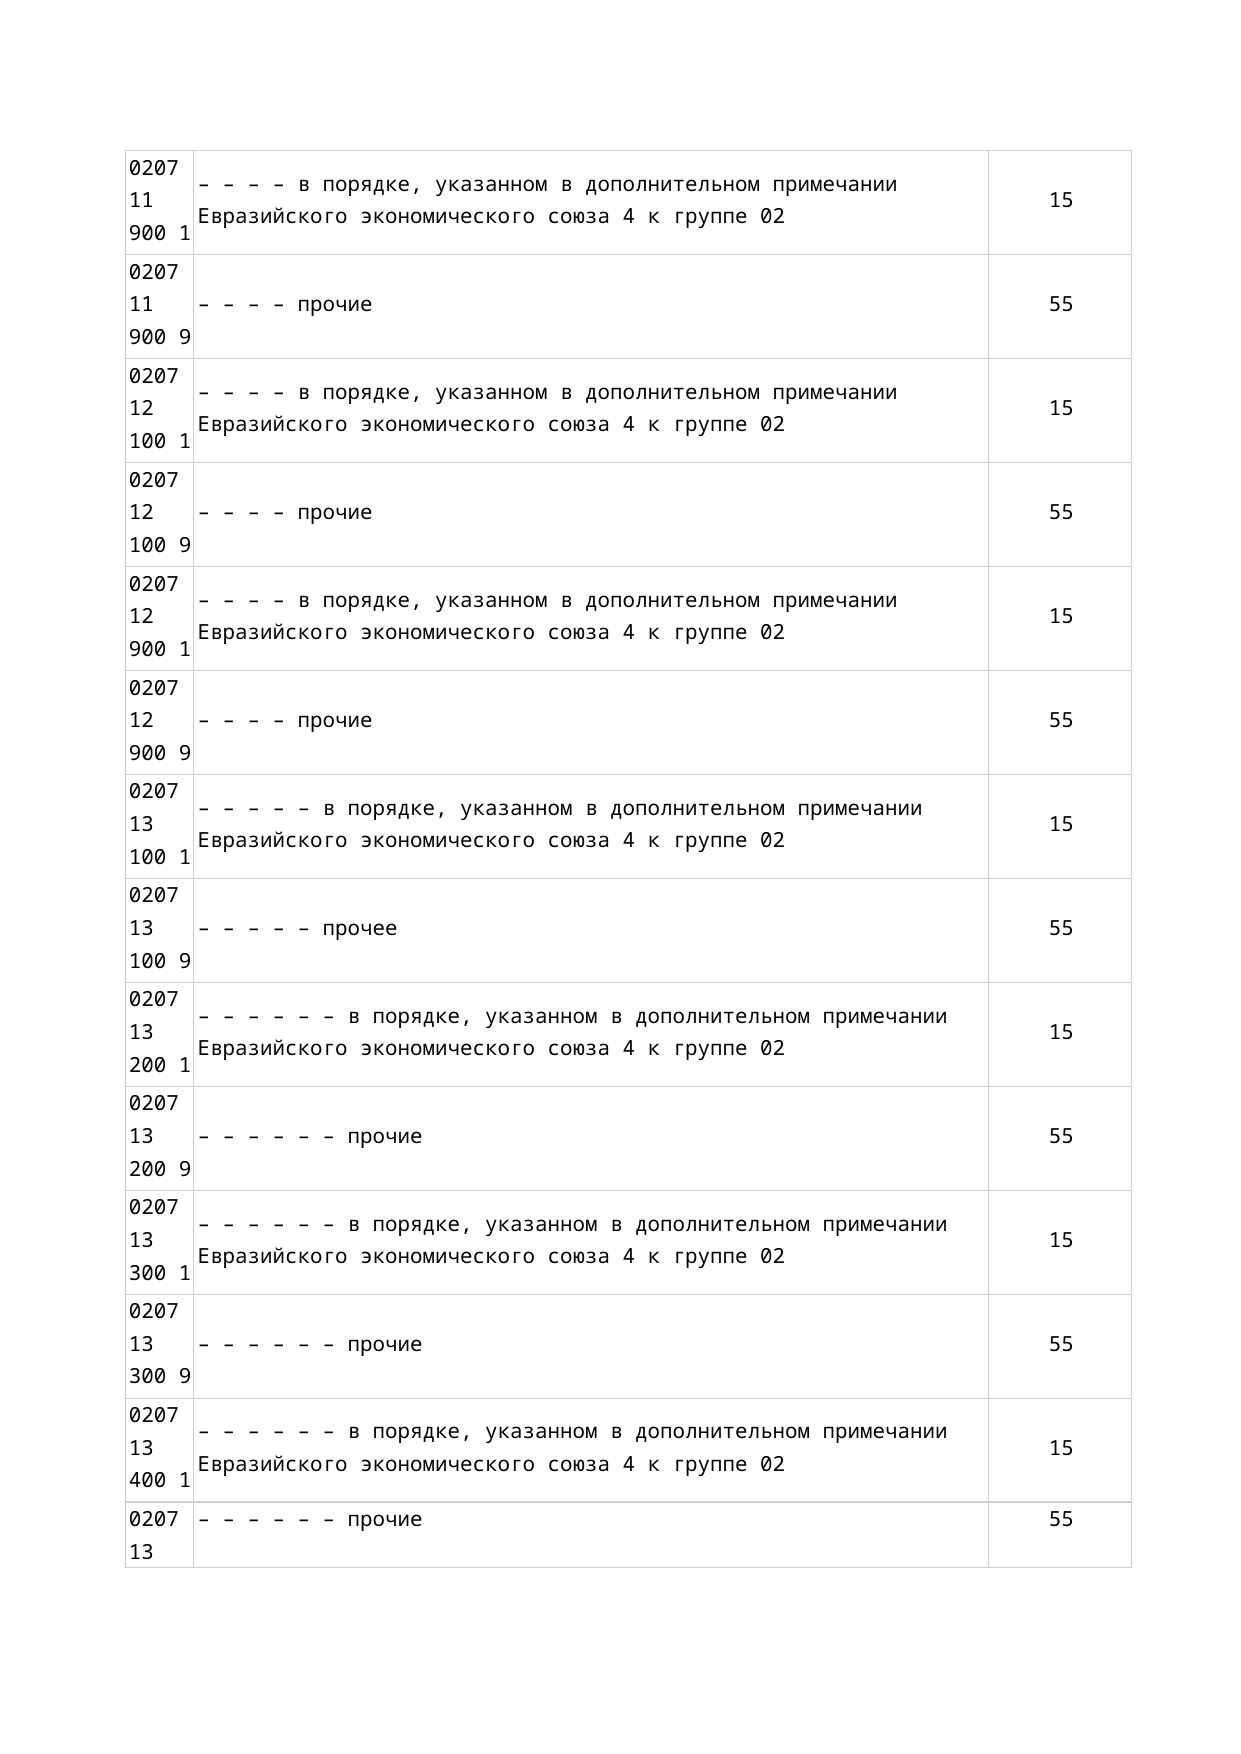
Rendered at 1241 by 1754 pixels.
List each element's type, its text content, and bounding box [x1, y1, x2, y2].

table_cell 0207 12 900 9 [126, 671, 193, 774]
table_cell 15 [989, 983, 1131, 1086]
table_cell – – – – – – прочие [194, 1087, 988, 1189]
table_cell 0207 12 100 9 [126, 463, 193, 566]
table_cell 15 [989, 1399, 1131, 1501]
table_cell – – – – прочие [194, 255, 988, 358]
table_cell – – – – – – в порядке, указанном в дополнительном примечании Евразийского экономического союза 4 к группе 02 [194, 1191, 988, 1293]
table_cell 0207 11 900 1 [126, 151, 193, 254]
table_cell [194, 151, 988, 254]
table_cell 0207 13 100 1 [126, 775, 193, 878]
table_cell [194, 1399, 988, 1501]
table_cell 55 [989, 463, 1131, 566]
table_cell – – – – в порядке, указанном в дополнительном примечании Евразийского экономического союза 4 к группе 02 [194, 567, 988, 670]
table_cell 0207 13 400 9 [126, 1503, 193, 1567]
table_cell 15 [989, 567, 1131, 670]
table_cell 55 [989, 879, 1131, 982]
table_cell 0207 12 900 1 [126, 567, 193, 670]
table_cell – – – – – – прочие [194, 1295, 988, 1397]
table_cell 0207 13 200 1 [126, 983, 193, 1086]
table_cell 0207 13 100 9 [126, 879, 193, 982]
table_cell – – – – прочие [194, 671, 988, 774]
table_cell 15 [989, 151, 1131, 254]
table_cell – – – – – – в порядке, указанном в дополнительном примечании Евразийского экономического союза 4 к группе 02 [194, 983, 988, 1086]
table_cell 0207 11 900 9 [126, 255, 193, 358]
table_cell 0207 13 300 1 [126, 1191, 193, 1293]
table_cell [194, 359, 988, 462]
table_cell 0207 13 400 1 [126, 1399, 193, 1501]
table_cell 55 [989, 1087, 1131, 1189]
table_cell 55 [989, 1503, 1131, 1567]
table_cell 15 [989, 775, 1131, 878]
table_cell – – – – – в порядке, указанном в дополнительном примечании Евразийского экономического союза 4 к группе 02 [194, 775, 988, 878]
table_cell 55 [989, 255, 1131, 358]
table_cell – – – – прочие [194, 463, 988, 566]
table_cell 15 [989, 359, 1131, 462]
table_cell 55 [989, 671, 1131, 774]
table_cell – – – – – прочее [194, 879, 988, 982]
table_cell 55 [989, 1295, 1131, 1397]
table_cell – – – – – – прочие [194, 1503, 988, 1567]
table_cell 15 [989, 1191, 1131, 1293]
table_cell 0207 13 300 9 [126, 1295, 193, 1397]
table_cell 0207 13 200 9 [126, 1087, 193, 1189]
table_cell 0207 12 100 1 [126, 359, 193, 462]
